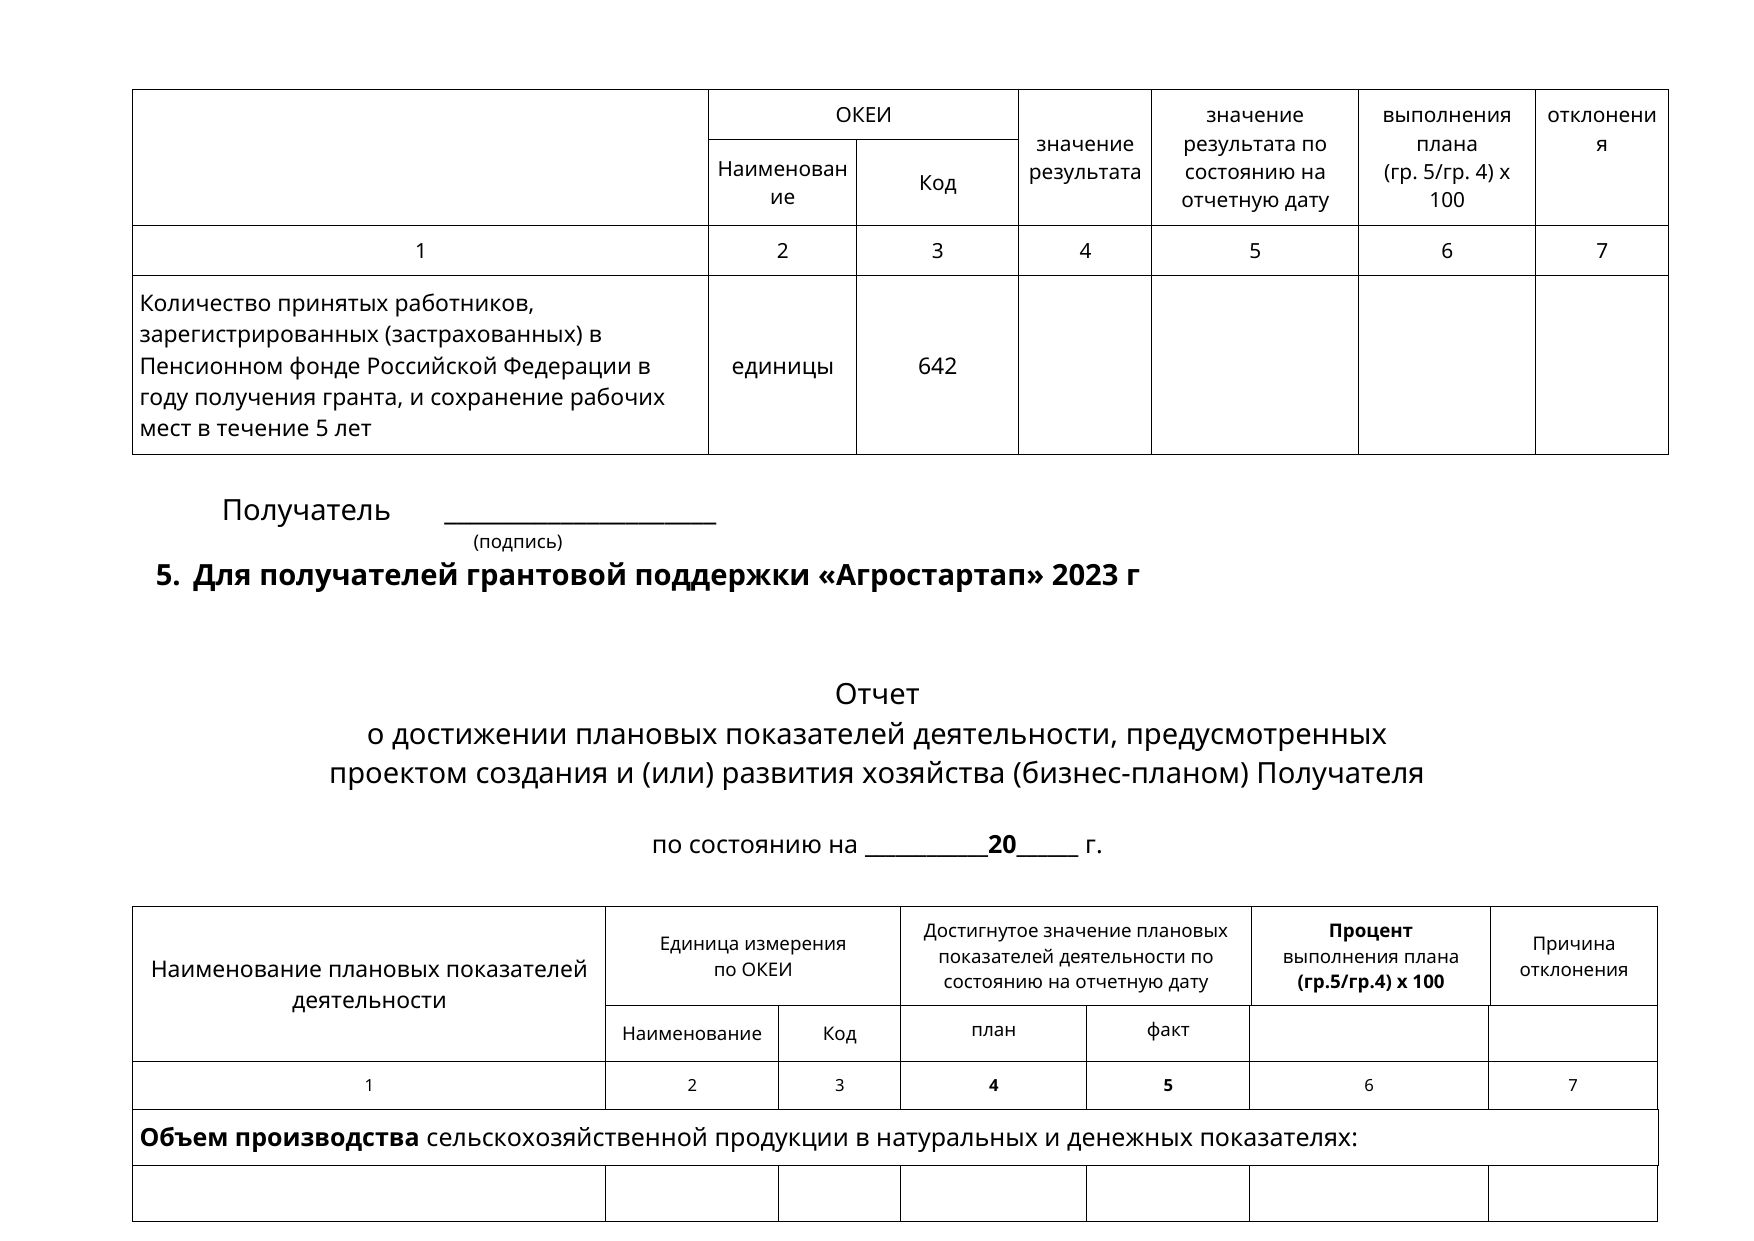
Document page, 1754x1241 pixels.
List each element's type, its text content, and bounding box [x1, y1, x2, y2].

table_cell Объем производства сельскохозяйственной продукции в натуральных и денежных показателях: [133, 1110, 1658, 1165]
table_cell [606, 1166, 778, 1221]
table_cell 3 [857, 226, 1018, 275]
table_header Наименование плановых показателей деятельности [133, 907, 605, 1061]
table_header Причина отклонения [1491, 907, 1657, 1005]
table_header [1359, 90, 1535, 225]
text (подпись) [118, 529, 1636, 554]
table_cell [1250, 1166, 1488, 1221]
table_cell 4 [901, 1062, 1086, 1108]
table_cell 2 [709, 226, 856, 275]
table_cell 642 [857, 276, 1018, 454]
table_cell Наименование [709, 140, 856, 225]
table_cell 3 [779, 1062, 900, 1108]
table_cell [1489, 1006, 1657, 1061]
table_cell [1536, 276, 1668, 454]
table_cell 1 [133, 226, 708, 275]
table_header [133, 90, 708, 225]
table_cell 6 [1250, 1062, 1488, 1108]
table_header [709, 90, 1018, 139]
table_cell 1 [133, 1062, 605, 1108]
table_cell 6 [1359, 226, 1535, 275]
table_cell факт [1087, 1006, 1249, 1061]
table_cell [1359, 276, 1535, 454]
table_cell [779, 1166, 900, 1221]
table_cell Количество принятых работников, зарегистрированных (застрахованных) в Пенсионном фонде Российской Федерации в году получения гранта, и сохранение рабочих мест в течение 5 лет [133, 276, 708, 454]
text о достижении плановых показателей деятельности, предусмотренных [118, 713, 1636, 753]
table_cell 2 [606, 1062, 778, 1108]
table_cell [1489, 1166, 1657, 1221]
table_cell единицы [709, 276, 856, 454]
list Для получателей грантовой поддержки «Агростартап» 2023 г [156, 554, 1636, 594]
table_cell [1152, 276, 1358, 454]
table_cell 5 [1087, 1062, 1249, 1108]
table_cell 7 [1536, 226, 1668, 275]
text проектом создания и (или) развития хозяйства (бизнес-планом) Получателя [118, 753, 1636, 792]
table_cell [1250, 1006, 1488, 1061]
table_cell Код [779, 1006, 900, 1061]
table_header Процент выполнения плана (гр.5/гр.4) х 100 [1252, 907, 1490, 1005]
text Отчет [118, 673, 1636, 713]
text по состоянию на ____________20______ г. [118, 826, 1636, 861]
table_cell [901, 1166, 1086, 1221]
table_cell Наименование [606, 1006, 778, 1061]
table_cell Код [857, 140, 1018, 225]
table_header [1019, 90, 1151, 225]
table_cell [1087, 1166, 1249, 1221]
table_cell [1019, 276, 1151, 454]
table_cell [133, 1166, 605, 1221]
table_header Причина отклонения [1536, 90, 1668, 225]
table_cell 5 [1152, 226, 1358, 275]
table_header Достигнутое значение плановых показателей деятельности по состоянию на отчетную дату [901, 907, 1251, 1005]
text Получатель _____________________ [118, 489, 1636, 529]
table_cell 4 [1019, 226, 1151, 275]
table_cell план [901, 1006, 1086, 1061]
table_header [1152, 90, 1358, 225]
table_cell 7 [1489, 1062, 1657, 1108]
table_header Единица измерения по ОКЕИ [606, 907, 900, 1005]
